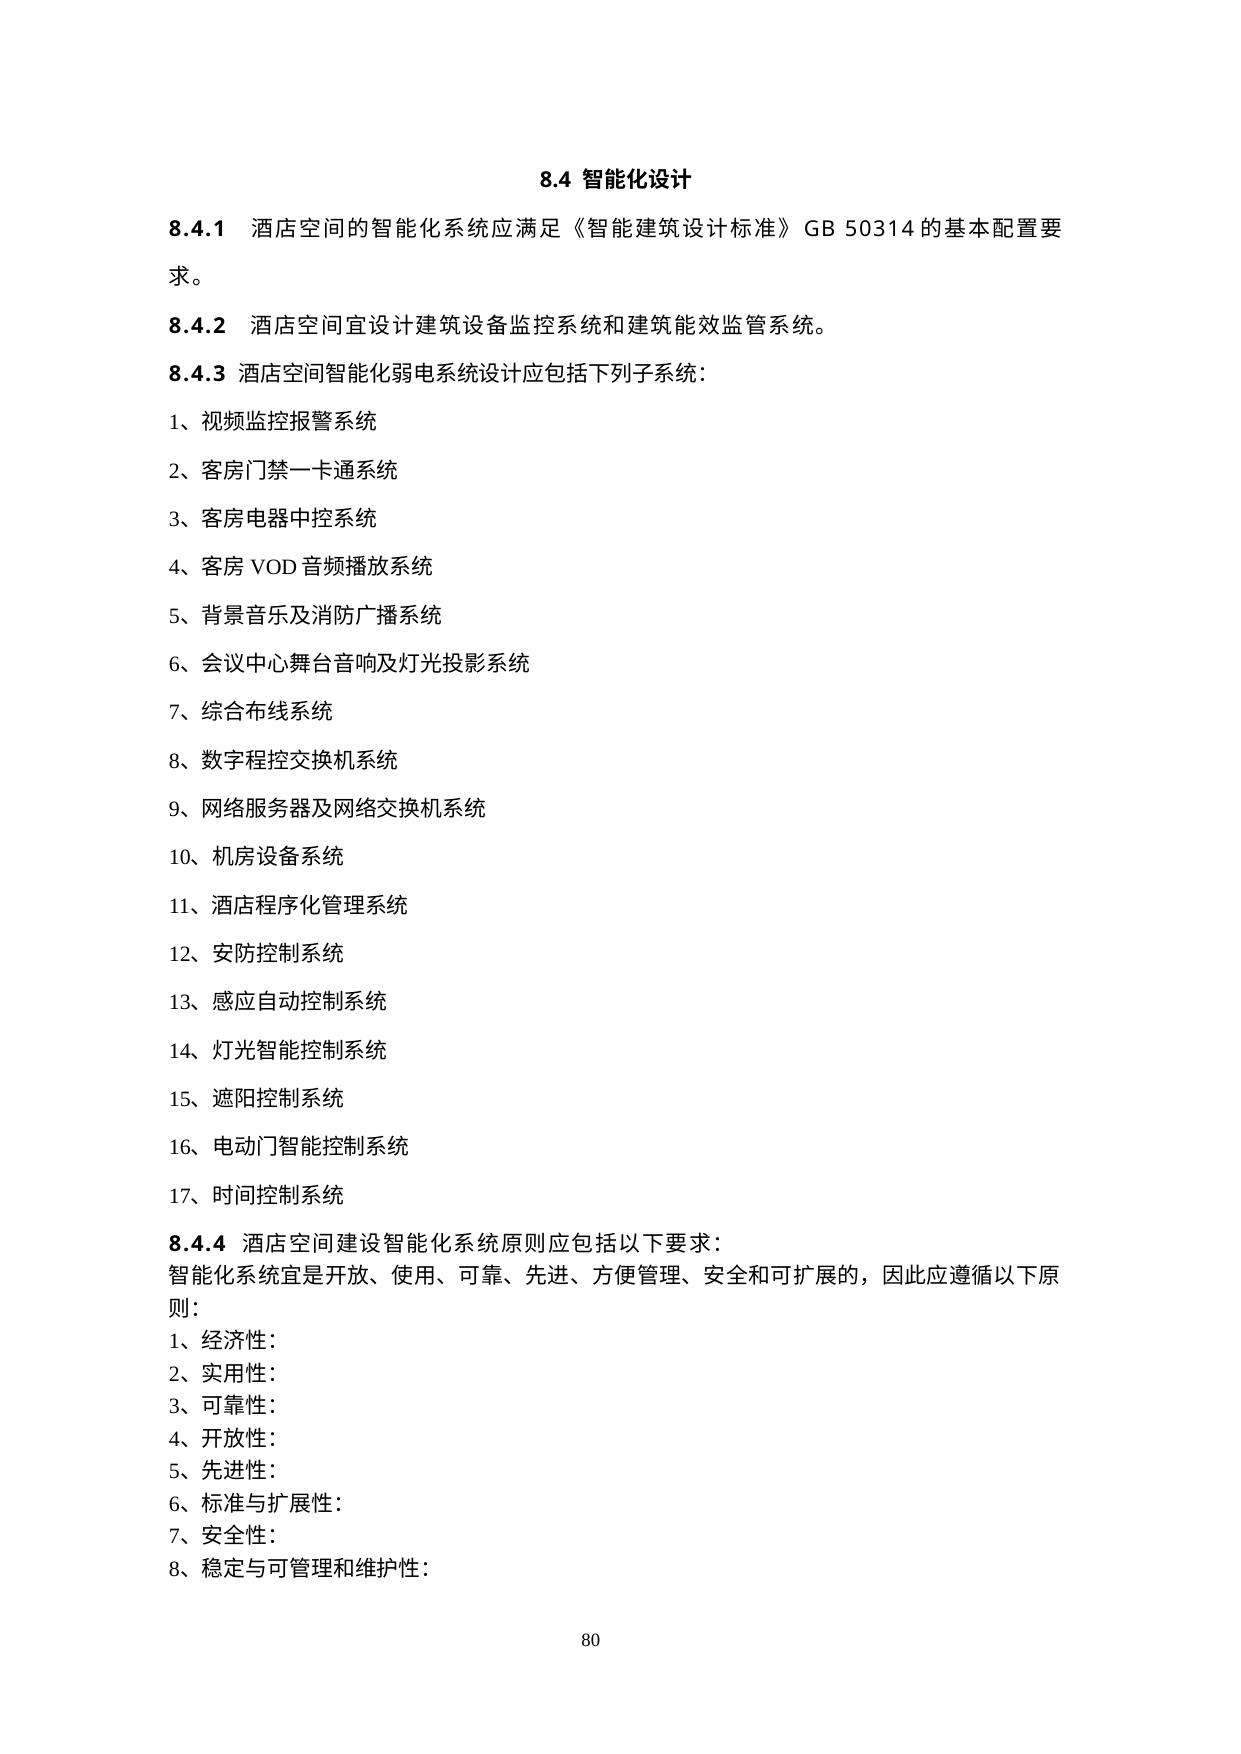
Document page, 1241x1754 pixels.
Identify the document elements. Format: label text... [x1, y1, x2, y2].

list 安全性： [169, 1518, 1062, 1551]
text 10、机房设备系统 [169, 839, 1062, 871]
text 16、电动门智能控制系统 [169, 1129, 1062, 1161]
list 实用性： [169, 1356, 1062, 1388]
text 17、时间控制系统 [169, 1177, 1062, 1210]
subtitle 8.4 智能化设计 [169, 162, 1062, 194]
text 14、灯光智能控制系统 [169, 1032, 1062, 1065]
text 15、遮阳控制系统 [169, 1081, 1062, 1113]
list 标准与扩展性： [169, 1486, 1062, 1518]
text 7、综合布线系统 [169, 694, 1062, 726]
list 先进性： [169, 1453, 1062, 1486]
text 8、数字程控交换机系统 [169, 742, 1062, 775]
text 8.4.1 酒店空间的智能化系统应满足《智能建筑设计标准》GB 50314的基本配置要求。 [169, 210, 1062, 291]
text 智能化系统宜是开放、使用、可靠、先进、方便管理、安全和可扩展的，因此应遵循以下原则： [169, 1258, 1062, 1323]
text 1、视频监控报警系统 [169, 404, 1062, 436]
text 8.4.3 酒店空间智能化弱电系统设计应包括下列子系统： [169, 356, 1062, 388]
text 12、安防控制系统 [169, 936, 1062, 968]
text 13、感应自动控制系统 [169, 984, 1062, 1016]
list 可靠性： [169, 1388, 1062, 1421]
list 开放性： [169, 1421, 1062, 1453]
text 9、网络服务器及网络交换机系统 [169, 791, 1062, 823]
text 4、客房VOD音频播放系统 [169, 549, 1062, 581]
text 8.4.2 酒店空间宜设计建筑设备监控系统和建筑能效监管系统。 [169, 307, 1062, 340]
text 8.4.4 酒店空间建设智能化系统原则应包括以下要求： [169, 1226, 1062, 1258]
text 6、会议中心舞台音响及灯光投影系统 [169, 646, 1062, 678]
text 3、客房电器中控系统 [169, 501, 1062, 533]
text 11、酒店程序化管理系统 [169, 887, 1062, 920]
text 5、背景音乐及消防广播系统 [169, 597, 1062, 630]
text 2、客房门禁一卡通系统 [169, 452, 1062, 485]
list 经济性： [169, 1323, 1062, 1356]
list 稳定与可管理和维护性： [169, 1551, 1062, 1583]
